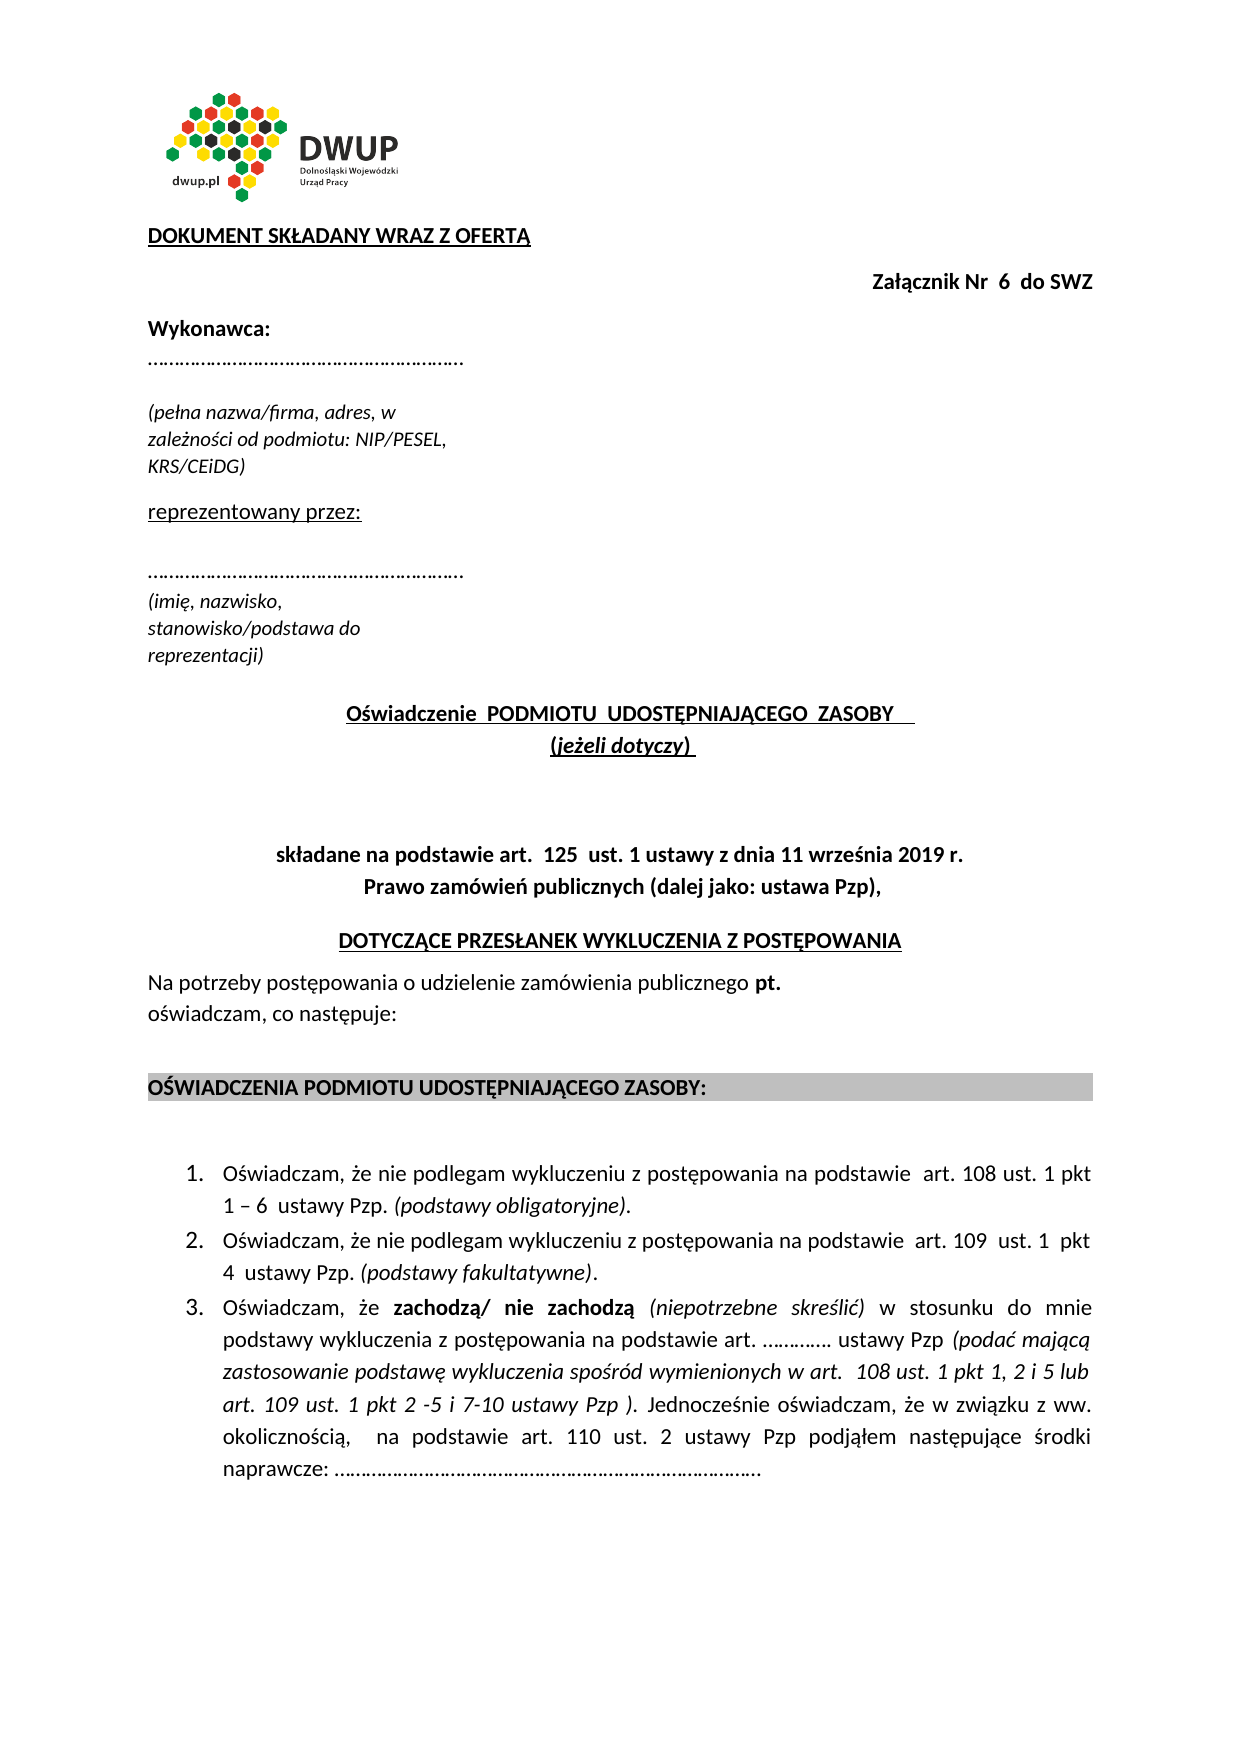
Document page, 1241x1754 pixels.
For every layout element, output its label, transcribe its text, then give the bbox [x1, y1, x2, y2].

text reprezentowany przez: [148, 497, 1093, 525]
text Na potrzeby postępowania o udzielenie zamówienia publicznego pt. [148, 968, 1093, 997]
text OŚWIADCZENIA PODMIOTU UDOSTĘPNIAJĄCEGO ZASOBY: [148, 1073, 1093, 1101]
text …………………………………………………… [148, 343, 472, 372]
text (jeżeli dotyczy) [148, 731, 1093, 759]
picture [147, 73, 417, 222]
text Prawo zamówień publicznych (dalej jako: ustawa Pzp), [148, 872, 1093, 900]
text składane na podstawie art. 125 ust. 1 ustawy z dnia 11 września 2019 r. [148, 840, 1093, 868]
list Oświadczam, że nie podlegam wykluczeniu z postępowania na podstawie art. 108 ust. 1 pkt 1 – 6 ustawy Pzp. (podstawy obligatoryjne). [185, 1157, 1093, 1219]
text (imię, nazwisko, stanowisko/podstawa do reprezentacji) [148, 588, 472, 668]
list Oświadczam, że zachodzą/ nie zachodzą (niepotrzebne skreślić) w stosunku do mnie podstawy wykluczenia z postępowania na podstawie art. …………. ustawy Pzp (podać mającą zastosowanie podstawę wykluczenia spośród wymienionych w art. 108 ust. 1 pkt 1, 2 i 5 lub art. 109 ust. 1 pkt 2 -5 i 7-10 ustawy Pzp ). Jednocześnie oświadczam, że w związku z ww. okolicznością, na podstawie art. 110 ust. 2 ustawy Pzp podjąłem następujące środki naprawcze: ……………………………………………………………………… [185, 1291, 1093, 1482]
text DOTYCZĄCE PRZESŁANEK WYKLUCZENIA Z POSTĘPOWANIA [148, 927, 1093, 954]
text Oświadczenie PODMIOTU UDOSTĘPNIAJĄCEGO ZASOBY [148, 699, 1093, 727]
text oświadczam, co następuje: [148, 999, 1093, 1027]
text …………………………………………………… [148, 556, 472, 584]
text Załącznik Nr 6 do SWZ [148, 267, 1093, 296]
list Oświadczam, że nie podlegam wykluczeniu z postępowania na podstawie art. 109 ust. 1 pkt 4 ustawy Pzp. (podstawy fakultatywne). [185, 1224, 1093, 1286]
text DOKUMENT SKŁADANY WRAZ Z OFERTĄ [148, 221, 1093, 249]
text Wykonawca: [148, 314, 1093, 342]
text (pełna nazwa/firma, adres, w zależności od podmiotu: NIP/PESEL, KRS/CEiDG) [148, 399, 472, 479]
